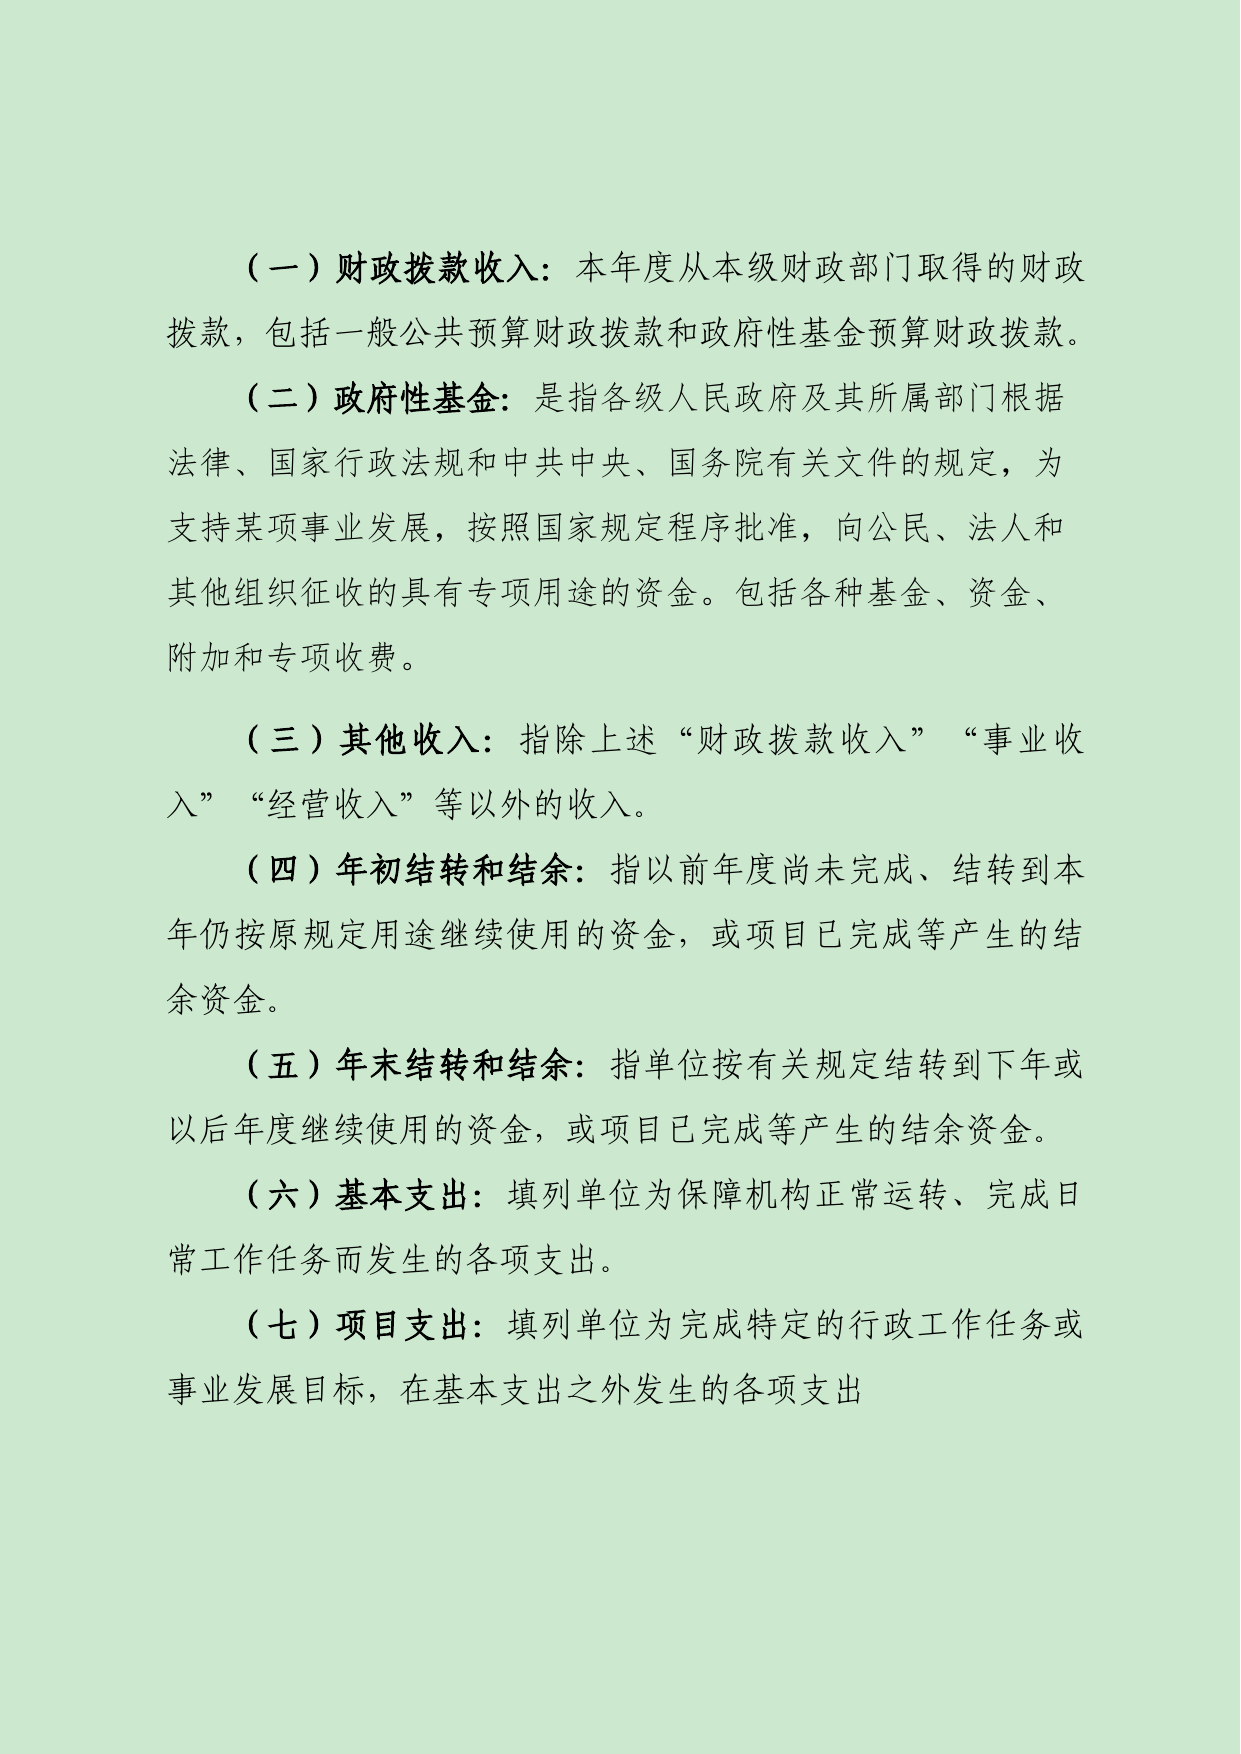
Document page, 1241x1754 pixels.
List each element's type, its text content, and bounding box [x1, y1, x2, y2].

text （五）年末结转和结余：指单位按有关规定结转到下年或以后年度继续使用的资金，或项目已完成等产生的结余资金。 [165, 1029, 1087, 1159]
text （二）政府性基金：是指各级人民政府及其所属部门根据法律、国家行政法规和中共中央、国务院有关文件的规定，为支持某项事业发展，按照国家规定程序批准，向公民、法人和其他组织征收的具有专项用途的资金。包括各种基金、资金、附加和专项收费。 [165, 363, 1087, 688]
text （一）财政拨款收入：本年度从本级财政部门取得的财政拨款，包括一般公共预算财政拨款和政府性基金预算财政拨款。 [165, 233, 1087, 363]
text （四）年初结转和结余：指以前年度尚未完成、结转到本年仍按原规定用途继续使用的资金，或项目已完成等产生的结余资金。 [165, 834, 1087, 1029]
text （三）其他收入：指除上述“财政拨款收入”“事业收入”“经营收入”等以外的收入。 [165, 704, 1087, 834]
text （六）基本支出：填列单位为保障机构正常运转、完成日常工作任务而发生的各项支出。 [165, 1159, 1087, 1289]
text （七）项目支出：填列单位为完成特定的行政工作任务或事业发展目标，在基本支出之外发生的各项支出 [165, 1289, 1087, 1419]
